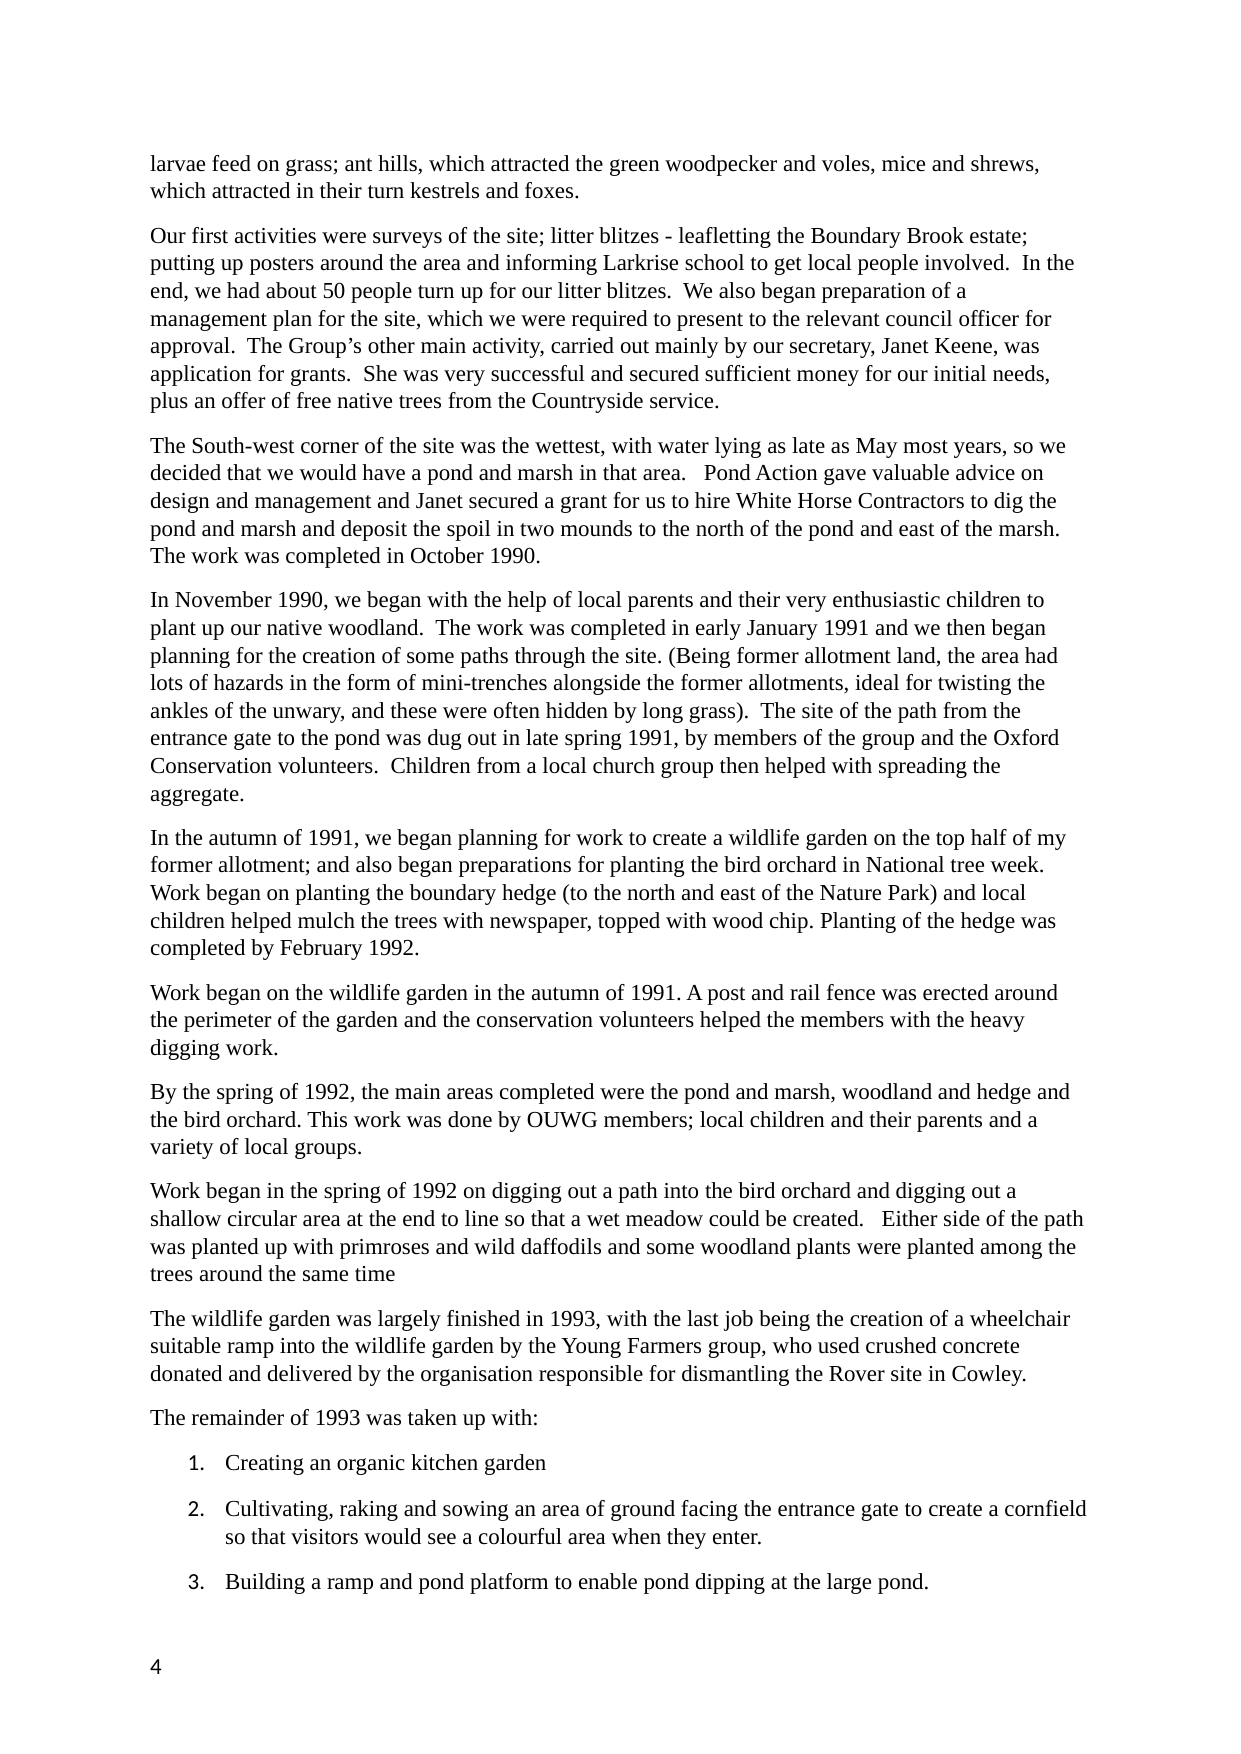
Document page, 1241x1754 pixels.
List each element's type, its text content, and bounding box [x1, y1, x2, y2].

list Creating an organic kitchen garden [187, 1448, 1090, 1476]
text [150, 150, 1090, 204]
text The South-west corner of the site was the wettest, with water lying as late as May most years, so we decided that we would have a pond and marsh in that area. Pond Action gave valuable advice on design and management and Janet secured a grant for us to hire White Horse Contractors to dig the pond and marsh and deposit the spoil in two mounds to the north of the pond and east of the marsh. The work was completed in October 1990. [150, 432, 1090, 568]
text The remainder of 1993 was taken up with: [150, 1404, 1090, 1431]
text In the autumn of 1991, we began planning for work to create a wildlife garden on the top half of my former allotment; and also began preparations for planting the bird orchard in National tree week. Work began on planting the boundary hedge (to the north and east of the Nature Park) and local children helped mulch the trees with newspaper, topped with wood chip. Planting of the hedge was completed by February 1992. [150, 824, 1090, 961]
text Work began in the spring of 1992 on digging out a path into the bird orchard and digging out a shallow circular area at the end to line so that a wet meadow could be created. Either side of the path was planted up with primroses and wild daffodils and some woodland plants were planted among the trees around the same time [150, 1178, 1090, 1287]
list Cultivating, raking and sowing an area of ground facing the entrance gate to create a cornfield so that visitors would see a colourful area when they enter. [187, 1494, 1090, 1549]
text By the spring of 1992, the main areas completed were the pond and marsh, woodland and hedge and the bird orchard. This work was done by OUWG members; local children and their parents and a variety of local groups. [150, 1078, 1090, 1160]
text Our first activities were surveys of the site; litter blitzes - leafletting the Boundary Brook estate; putting up posters around the area and informing Larkrise school to get local people involved. In the end, we had about 50 people turn up for our litter blitzes. We also began preparation of a management plan for the site, which we were required to present to the relevant council officer for approval. The Group’s other main activity, carried out mainly by our secretary, Janet Keene, was application for grants. She was very successful and secured sufficient money for our initial needs, plus an offer of free native trees from the Countryside service. [150, 222, 1090, 414]
text Work began on the wildlife garden in the autumn of 1991. A post and rail fence was erected around the perimeter of the garden and the conservation volunteers helped the members with the heavy digging work. [150, 979, 1090, 1060]
list Building a ramp and pond platform to enable pond dipping at the large pond. [187, 1567, 1090, 1595]
text In November 1990, we began with the help of local parents and their very enthusiastic children to plant up our native woodland. The work was completed in early January 1991 and we then began planning for the creation of some paths through the site. (Being former allotment land, the area had lots of hazards in the form of mini-trenches alongside the former allotments, ideal for twisting the ankles of the unwary, and these were often hidden by long grass). The site of the path from the entrance gate to the pond was dug out in late spring 1991, by members of the group and the Oxford Conservation volunteers. Children from a local church group then helped with spreading the aggregate. [150, 586, 1090, 806]
text The wildlife garden was largely finished in 1993, with the last job being the creation of a wheelchair suitable ramp into the wildlife garden by the Young Farmers group, who used crushed concrete donated and delivered by the organisation responsible for dismantling the Rover site in Cowley. [150, 1305, 1090, 1386]
